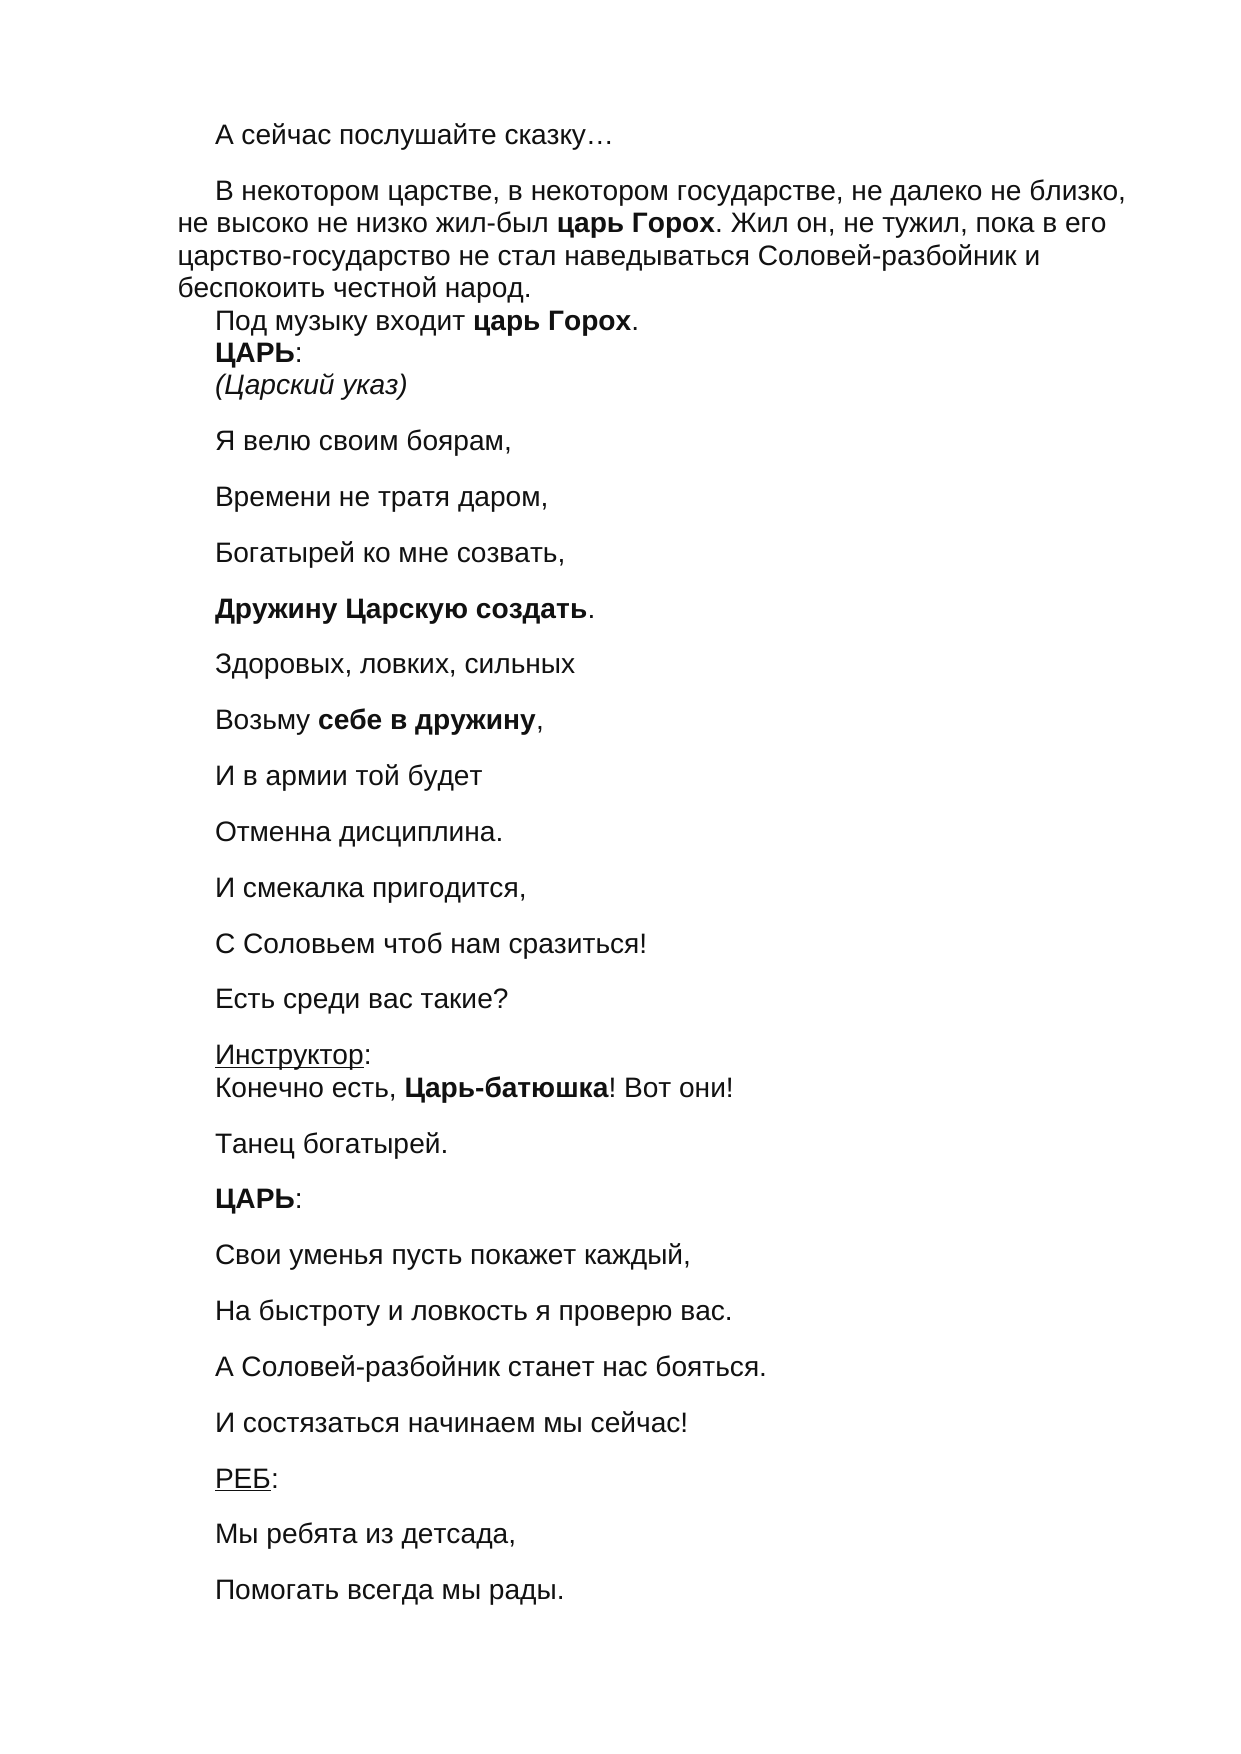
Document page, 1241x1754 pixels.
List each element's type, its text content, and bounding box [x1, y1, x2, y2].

text Есть среди вас такие? [177, 982, 1152, 1015]
text (Царский указ) [177, 368, 1152, 401]
text И состязаться начинаем мы сейчас! [177, 1406, 1152, 1438]
text ЦАРЬ: [177, 1182, 1152, 1215]
text Дружину Царскую создать. [177, 592, 1152, 624]
text А Соловей-разбойник станет нас бояться. [177, 1350, 1152, 1382]
text Инструктор: [177, 1038, 1152, 1071]
text Я велю своим боярам, [177, 424, 1152, 457]
text Возьму себе в дружину, [177, 703, 1152, 736]
text С Соловьем чтоб нам сразиться! [177, 927, 1152, 959]
text И в армии той будет [177, 759, 1152, 792]
text Свои уменья пусть покажет каждый, [177, 1238, 1152, 1271]
text Мы ребята из детсада, [177, 1517, 1152, 1550]
text РЕБ: [177, 1462, 1152, 1494]
text Танец богатырей. [177, 1127, 1152, 1159]
text И смекалка пригодится, [177, 871, 1152, 903]
text В некотором царстве, в некотором государстве, не далеко не близко, не высоко не низко жил-был царь Горох. Жил он, не тужил, пока в его царство-государство не стал наведываться Соловей-разбойник и беспокоить честной народ. [177, 174, 1152, 303]
text Помогать всегда мы рады. [177, 1573, 1152, 1606]
text На быстроту и ловкость я проверю вас. [177, 1294, 1152, 1326]
text А сейчас послушайте сказку… [177, 118, 1152, 151]
text Богатырей ко мне созвать, [177, 536, 1152, 568]
text Времени не тратя даром, [177, 480, 1152, 512]
text ЦАРЬ: [177, 336, 1152, 368]
text Отменна дисциплина. [177, 815, 1152, 847]
text Здоровых, ловких, сильных [177, 647, 1152, 680]
text Под музыку входит царь Горох. [177, 303, 1152, 336]
text Конечно есть, Царь-батюшка! Вот они! [177, 1071, 1152, 1103]
